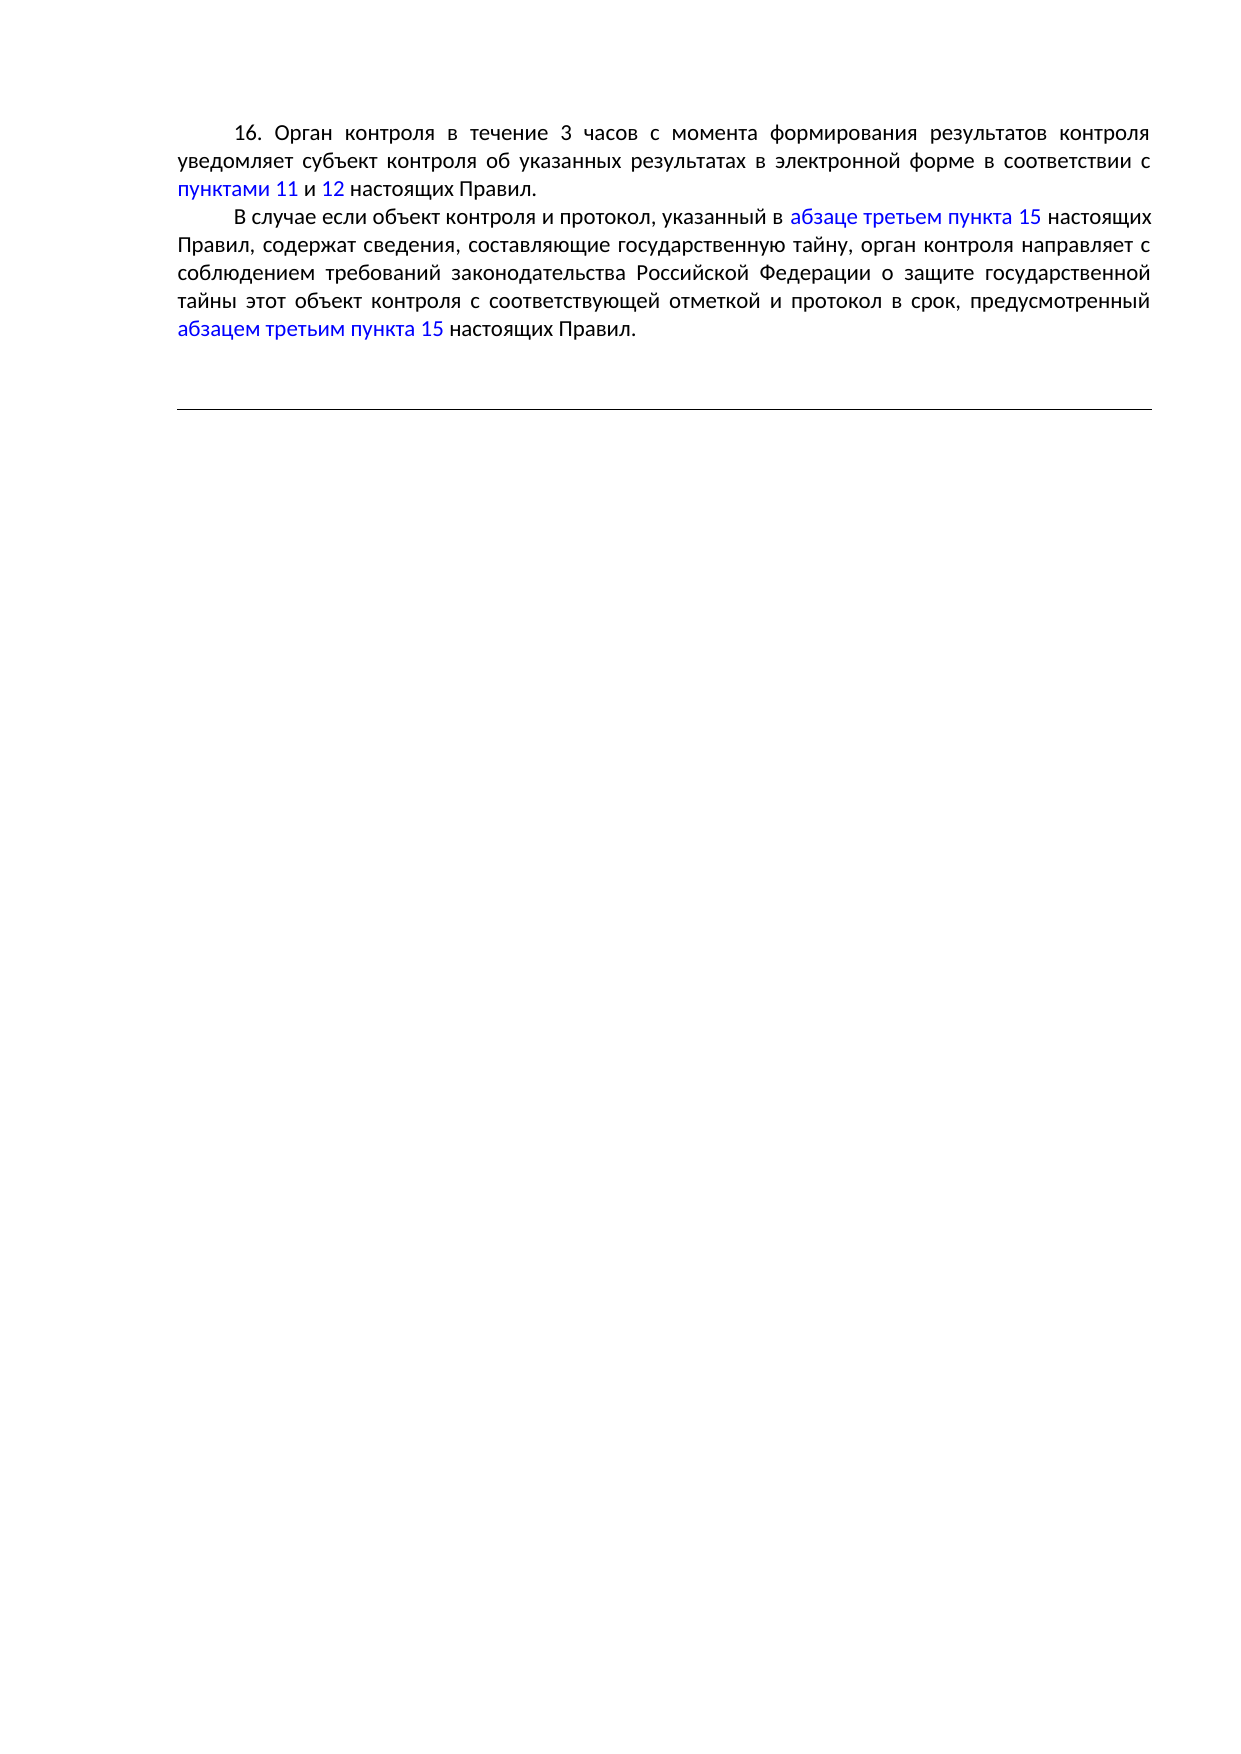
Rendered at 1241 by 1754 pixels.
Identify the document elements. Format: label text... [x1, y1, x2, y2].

text 16. Орган контроля в течение 3 часов с момента формирования результатов контроля уведомляет субъект контроля об указанных результатах в электронной форме в соответствии с пунктами 11 и 12 настоящих Правил. [177, 118, 1152, 202]
text В случае если объект контроля и протокол, указанный в абзаце третьем пункта 15 настоящих Правил, содержат сведения, составляющие государственную тайну, орган контроля направляет с соблюдением требований законодательства Российской Федерации о защите государственной тайны этот объект контроля с соответствующей отметкой и протокол в срок, предусмотренный абзацем третьим пункта 15 настоящих Правил. [177, 202, 1152, 342]
